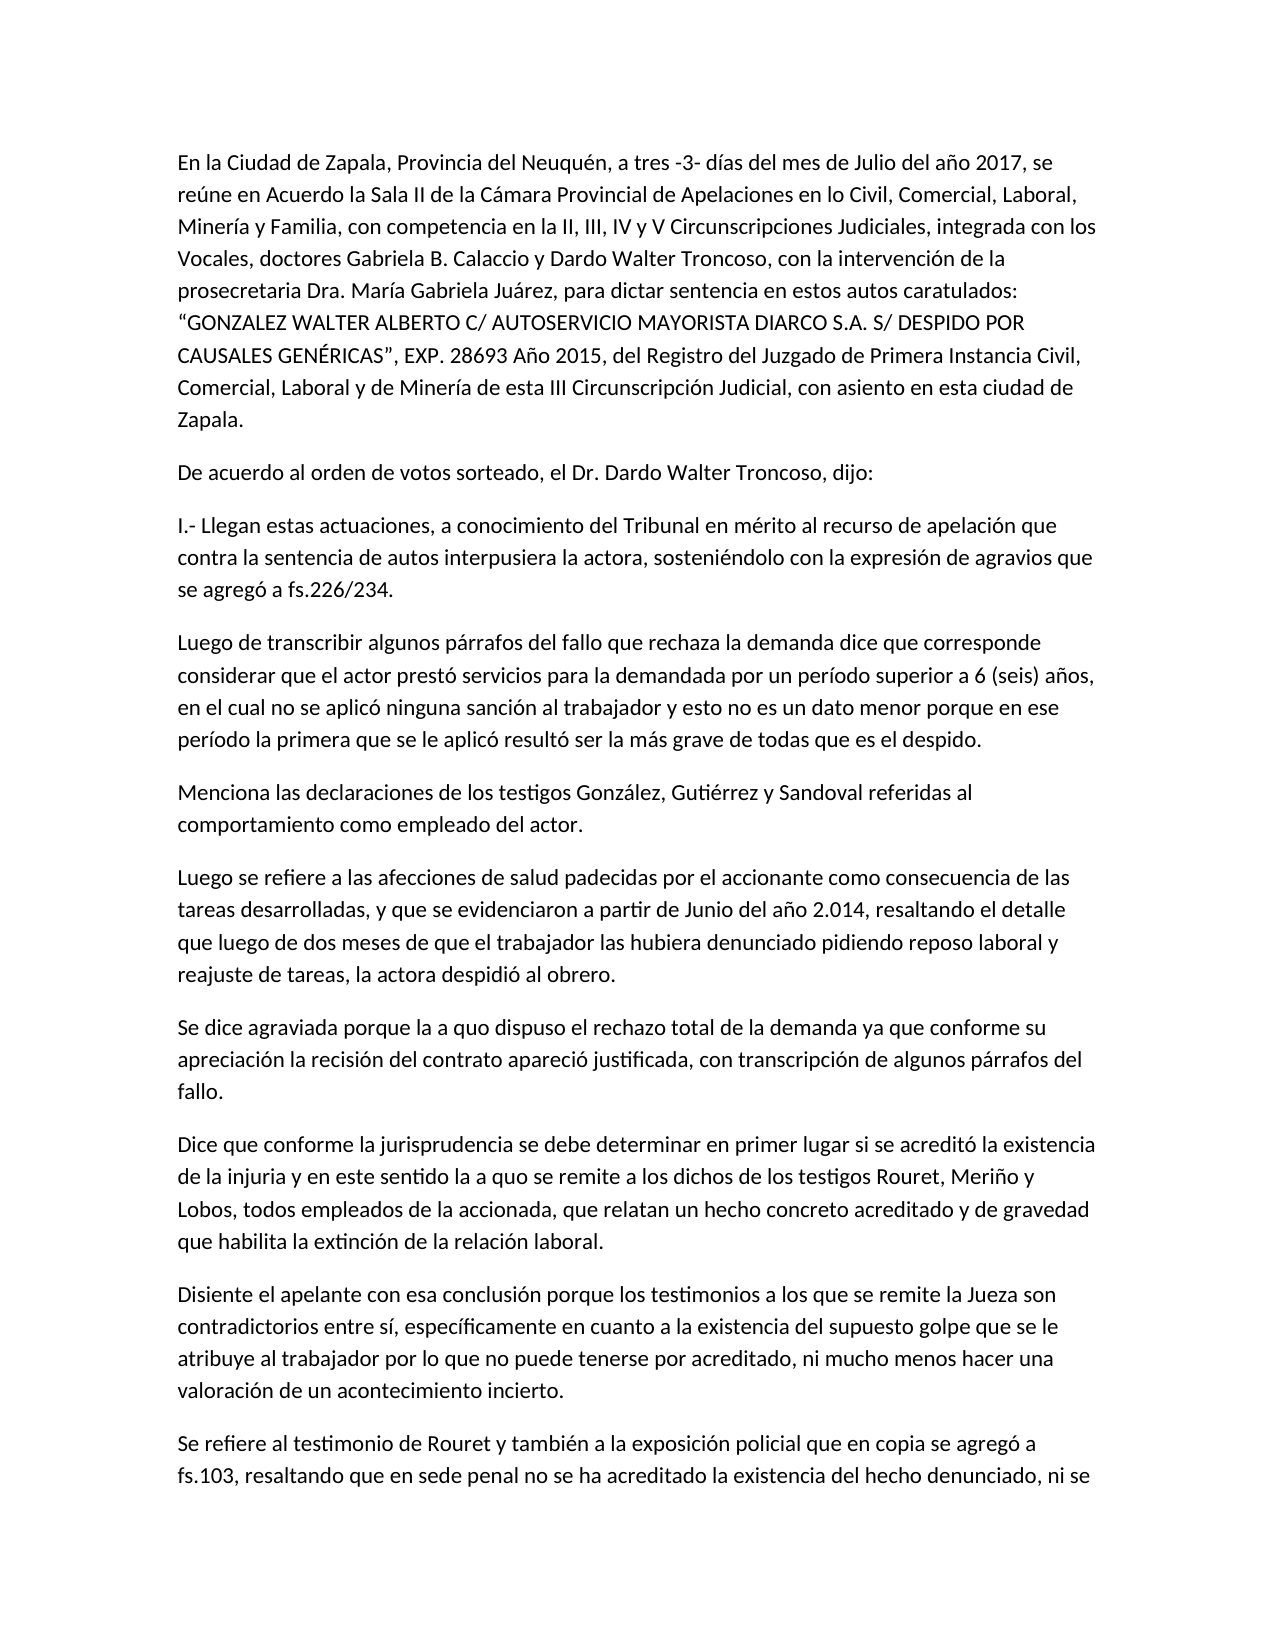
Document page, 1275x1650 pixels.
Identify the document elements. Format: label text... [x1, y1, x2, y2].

text Menciona las declaraciones de los testigos González, Gutiérrez y Sandoval referidas al comportamiento como empleado del actor. [177, 778, 1098, 838]
text De acuerdo al orden de votos sorteado, el Dr. Dardo Walter Troncoso, dijo: [177, 458, 1098, 486]
text Disiente el apelante con esa conclusión porque los testimonios a los que se remite la Jueza son contradictorios entre sí, específicamente en cuanto a la existencia del supuesto golpe que se le atribuye al trabajador por lo que no puede tenerse por acreditado, ni mucho menos hacer una valoración de un acontecimiento incierto. [177, 1280, 1098, 1404]
text I.- Llegan estas actuaciones, a conocimiento del Tribunal en mérito al recurso de apelación que contra la sentencia de autos interpusiera la actora, sosteniéndolo con la expresión de agravios que se agregó a fs.226/234. [177, 511, 1098, 603]
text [177, 1429, 1098, 1490]
text Dice que conforme la jurisprudencia se debe determinar en primer lugar si se acreditó la existencia de la injuria y en este sentido la a quo se remite a los dichos de los testigos Rouret, Meriño y Lobos, todos empleados de la accionada, que relatan un hecho concreto acreditado y de gravedad que habilita la extinción de la relación laboral. [177, 1130, 1098, 1255]
text En la Ciudad de Zapala, Provincia del Neuquén, a tres -3- días del mes de Julio del año 2017, se reúne en Acuerdo la Sala II de la Cámara Provincial de Apelaciones en lo Civil, Comercial, Laboral, Minería y Familia, con competencia en la II, III, IV y V Circunscripciones Judiciales, integrada con los Vocales, doctores Gabriela B. Calaccio y Dardo Walter Troncoso, con la intervención de la prosecretaria Dra. María Gabriela Juárez, para dictar sentencia en estos autos caratulados: “GONZALEZ WALTER ALBERTO C/ AUTOSERVICIO MAYORISTA DIARCO S.A. S/ DESPIDO POR CAUSALES GENÉRICAS”, EXP. 28693 Año 2015, del Registro del Juzgado de Primera Instancia Civil, Comercial, Laboral y de Minería de esta III Circunscripción Judicial, con asiento en esta ciudad de Zapala. [177, 148, 1098, 433]
text Luego de transcribir algunos párrafos del fallo que rechaza la demanda dice que corresponde considerar que el actor prestó servicios para la demandada por un período superior a 6 (seis) años, en el cual no se aplicó ninguna sanción al trabajador y esto no es un dato menor porque en ese período la primera que se le aplicó resultó ser la más grave de todas que es el despido. [177, 628, 1098, 753]
text Luego se refiere a las afecciones de salud padecidas por el accionante como consecuencia de las tareas desarrolladas, y que se evidenciaron a partir de Junio del año 2.014, resaltando el detalle que luego de dos meses de que el trabajador las hubiera denunciado pidiendo reposo laboral y reajuste de tareas, la actora despidió al obrero. [177, 863, 1098, 988]
text Se dice agraviada porque la a quo dispuso el rechazo total de la demanda ya que conforme su apreciación la recisión del contrato apareció justificada, con transcripción de algunos párrafos del fallo. [177, 1013, 1098, 1105]
